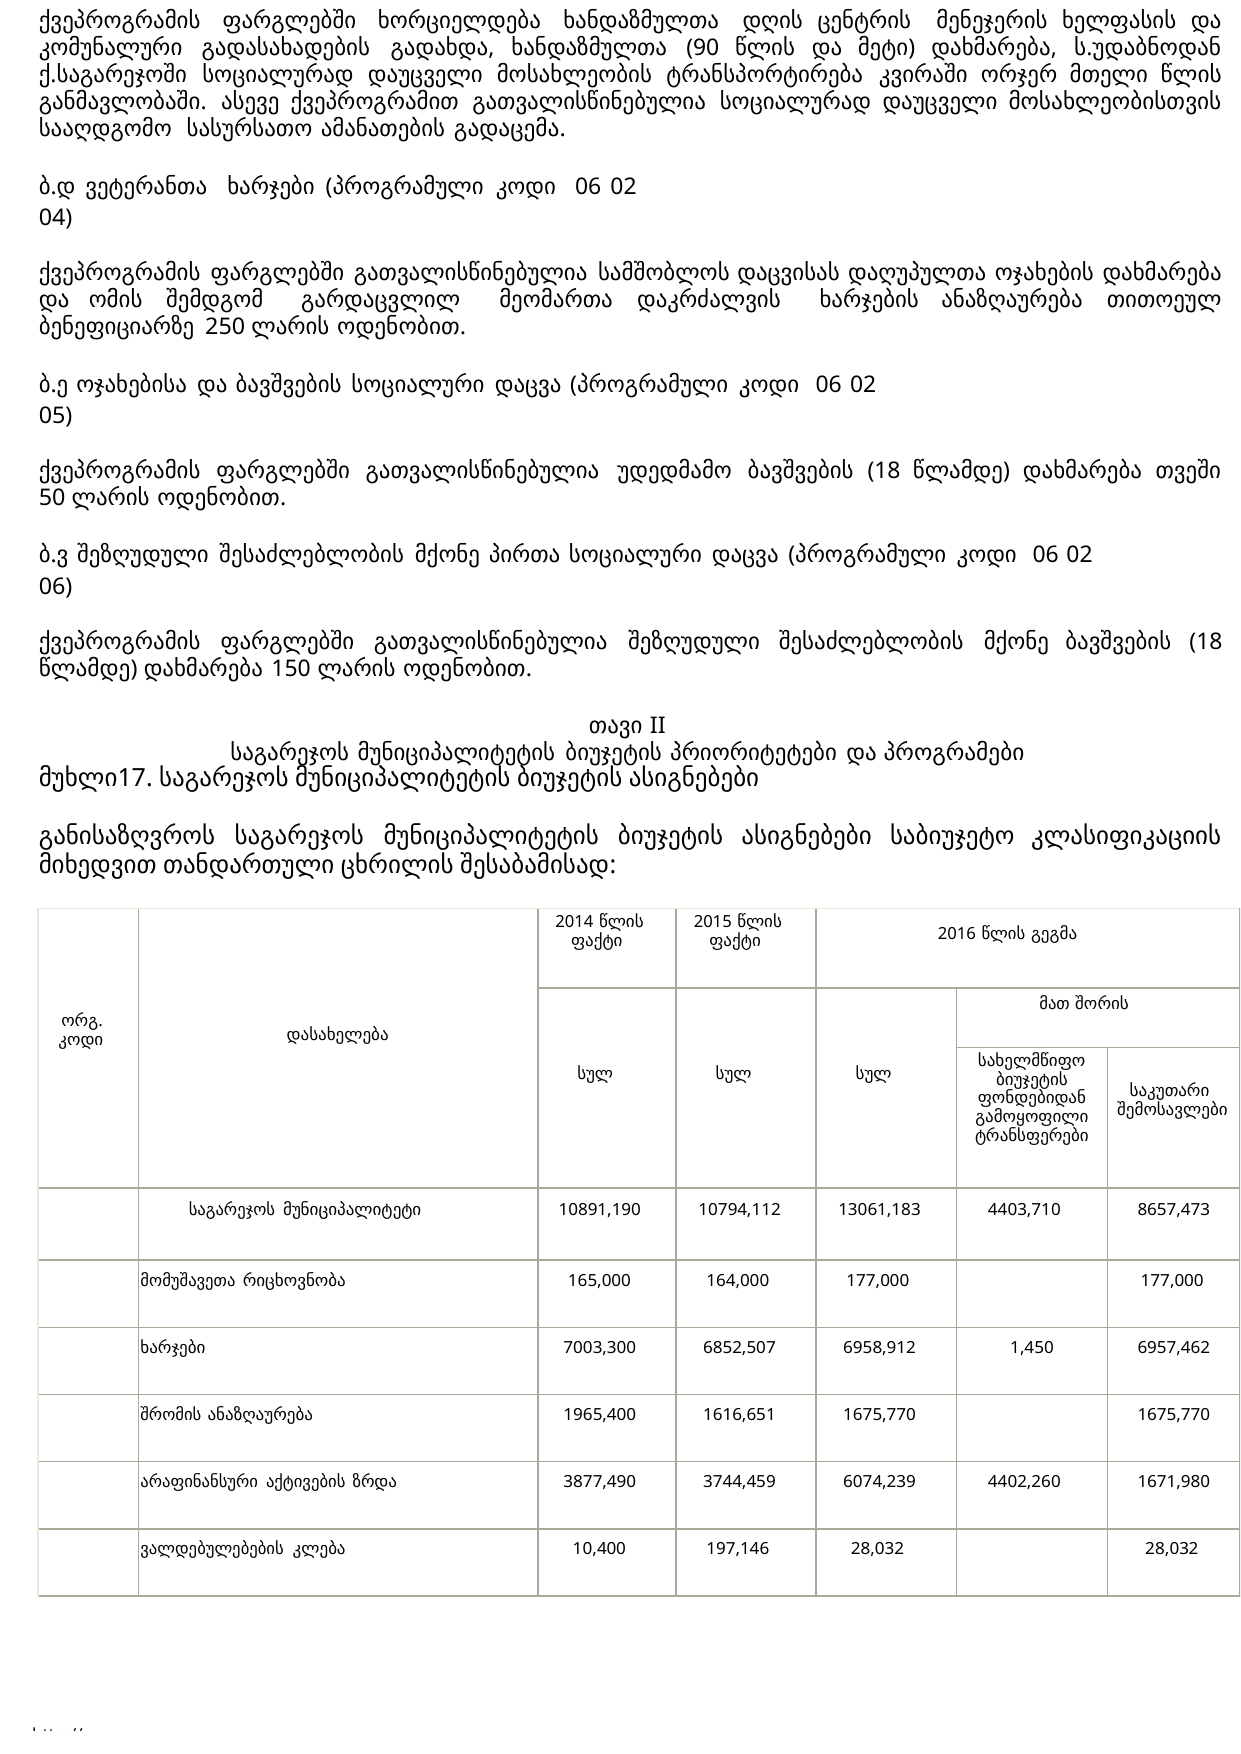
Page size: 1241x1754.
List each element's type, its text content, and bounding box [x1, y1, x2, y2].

table_cell სულ [817, 989, 956, 1187]
table_cell 1965,400 [539, 1395, 675, 1461]
table_header დასახელება [139, 909, 537, 1187]
table_cell 1616,651 [677, 1395, 815, 1461]
table_cell 1675,770 [1108, 1395, 1239, 1461]
table_cell 1671,980 [1108, 1462, 1239, 1528]
table_cell 3877,490 [539, 1462, 675, 1528]
text ქვეპროგრამის ფარგლებში გათვალისწინებულია შეზღუდული შესაძლებლობის მქონე ბავშვების (18 წლამდე) დახმარება 150 ლარის ოდენობით. [38, 627, 1222, 682]
table_cell 10891,190 [539, 1189, 675, 1259]
table_cell 1,450 [957, 1328, 1107, 1393]
table_cell შრომის ანაზღაურება [139, 1395, 537, 1461]
table_cell 28,032 [817, 1530, 956, 1595]
table_header 2016 წლის გეგმა [817, 909, 1239, 987]
table_cell [39, 1189, 138, 1259]
table_cell [39, 1328, 138, 1393]
table_cell საკუთარი შემოსავლები [1108, 1048, 1239, 1187]
table_cell [957, 1530, 1107, 1595]
text თავი II [585, 709, 669, 740]
table_cell არაფინანსური აქტივების ზრდა [139, 1462, 537, 1528]
table_cell სულ [677, 989, 815, 1187]
table_cell ხარჯები [139, 1328, 537, 1393]
table_cell 164,000 [677, 1261, 815, 1326]
text საგარეჯოს მუნიციპალიტეტის ბიუჯეტის პრიორიტეტები და პროგრამები [224, 740, 1030, 767]
table_cell 6074,239 [817, 1462, 956, 1528]
text ბ.დ ვეტერანთა ხარჯები (პროგრამული კოდი 06 02 04) [38, 169, 637, 232]
table_cell 197,146 [677, 1530, 815, 1595]
table_cell 10,400 [539, 1530, 675, 1595]
table_cell 6957,462 [1108, 1328, 1239, 1393]
table_cell 1675,770 [817, 1395, 956, 1461]
table_cell 13061,183 [817, 1189, 956, 1259]
table_cell 3744,459 [677, 1462, 815, 1528]
table_cell საგარეჯოს მუნიციპალიტეტი [139, 1189, 537, 1259]
text მუხლი17. საგარეჯოს მუნიციპალიტეტის ბიუჯეტის ასიგნებები [38, 767, 774, 794]
text ქვეპროგრამის ფარგლებში გათვალისწინებულია სამშობლოს დაცვისას დაღუპულთა ოჯახების დახმარება და ომის შემდგომ გარდაცვლილ მეომართა დაკრძალვის ხარჯების ანაზღაურება თითოეულ ბენეფიციარზე 250 ლარის ოდენობით. [38, 259, 1222, 340]
table_cell მათ შორის [957, 989, 1239, 1047]
table_cell 4402,260 [957, 1462, 1107, 1528]
table_cell 7003,300 [539, 1328, 675, 1393]
table_cell 28,032 [1108, 1530, 1239, 1595]
table_cell მომუშავეთა რიცხოვნობა [139, 1261, 537, 1326]
text განისაზღვროს საგარეჯოს მუნიციპალიტეტის ბიუჯეტის ასიგნებები საბიუჯეტო კლასიფიკაციის მიხედვით თანდართული ცხრილის შესაბამისად: [38, 821, 1222, 879]
text ბ.ვ შეზღუდული შესაძლებლობის მქონე პირთა სოციალური დაცვა (პროგრამული კოდი 06 02 06) [38, 538, 1092, 601]
table_cell [39, 1395, 138, 1461]
table_header 2015 წლის ფაქტი [677, 909, 815, 987]
table_cell 6852,507 [677, 1328, 815, 1393]
table_cell [957, 1261, 1107, 1326]
table_cell ვალდებულებების კლება [139, 1530, 537, 1595]
table_cell 177,000 [1108, 1261, 1239, 1326]
text ქვეპროგრამის ფარგლებში გათვალისწინებულია უდედმამო ბავშვების (18 წლამდე) დახმარება თვეში 50 ლარის ოდენობით. [38, 457, 1222, 511]
table_cell 10794,112 [677, 1189, 815, 1259]
table_header 2014 წლის ფაქტი [539, 909, 675, 987]
table_cell 4403,710 [957, 1189, 1107, 1259]
table_cell სულ [539, 989, 675, 1187]
table_cell [39, 1261, 138, 1326]
table_cell 6958,912 [817, 1328, 956, 1393]
text ქვეპროგრამის ფარგლებში ხორციელდება ხანდაზმულთა დღის ცენტრის მენეჯერის ხელფასის და კომუნალური გადასახადების გადახდა, ხანდაზმულთა (90 წლის და მეტი) დახმარება, ს.უდაბნოდან ქ.საგარეჯოში სოციალურად დაუცველი მოსახლეობის ტრანსპორტირება კვირაში ორჯერ მთელი წლის განმავლობაში. ასევე ქვეპროგრამით გათვალისწინებულია სოციალურად დაუცველი მოსახლეობისთვის სააღდგომო სასურსათო ამანათების გადაცემა. [38, 7, 1222, 142]
text ბ.ე ოჯახებისა და ბავშვების სოციალური დაცვა (პროგრამული კოდი 06 02 05) [38, 367, 876, 430]
table_cell [39, 1530, 138, 1595]
table_cell [39, 1462, 138, 1528]
table_cell 8657,473 [1108, 1189, 1239, 1259]
table_cell 165,000 [539, 1261, 675, 1326]
table_cell 177,000 [817, 1261, 956, 1326]
table_header ორგ. კოდი [39, 909, 138, 1187]
table_cell სახელმწიფო ბიუჯეტის ფონდებიდან გამოყოფილი ტრანსფერები [957, 1048, 1107, 1187]
table_cell [957, 1395, 1107, 1461]
